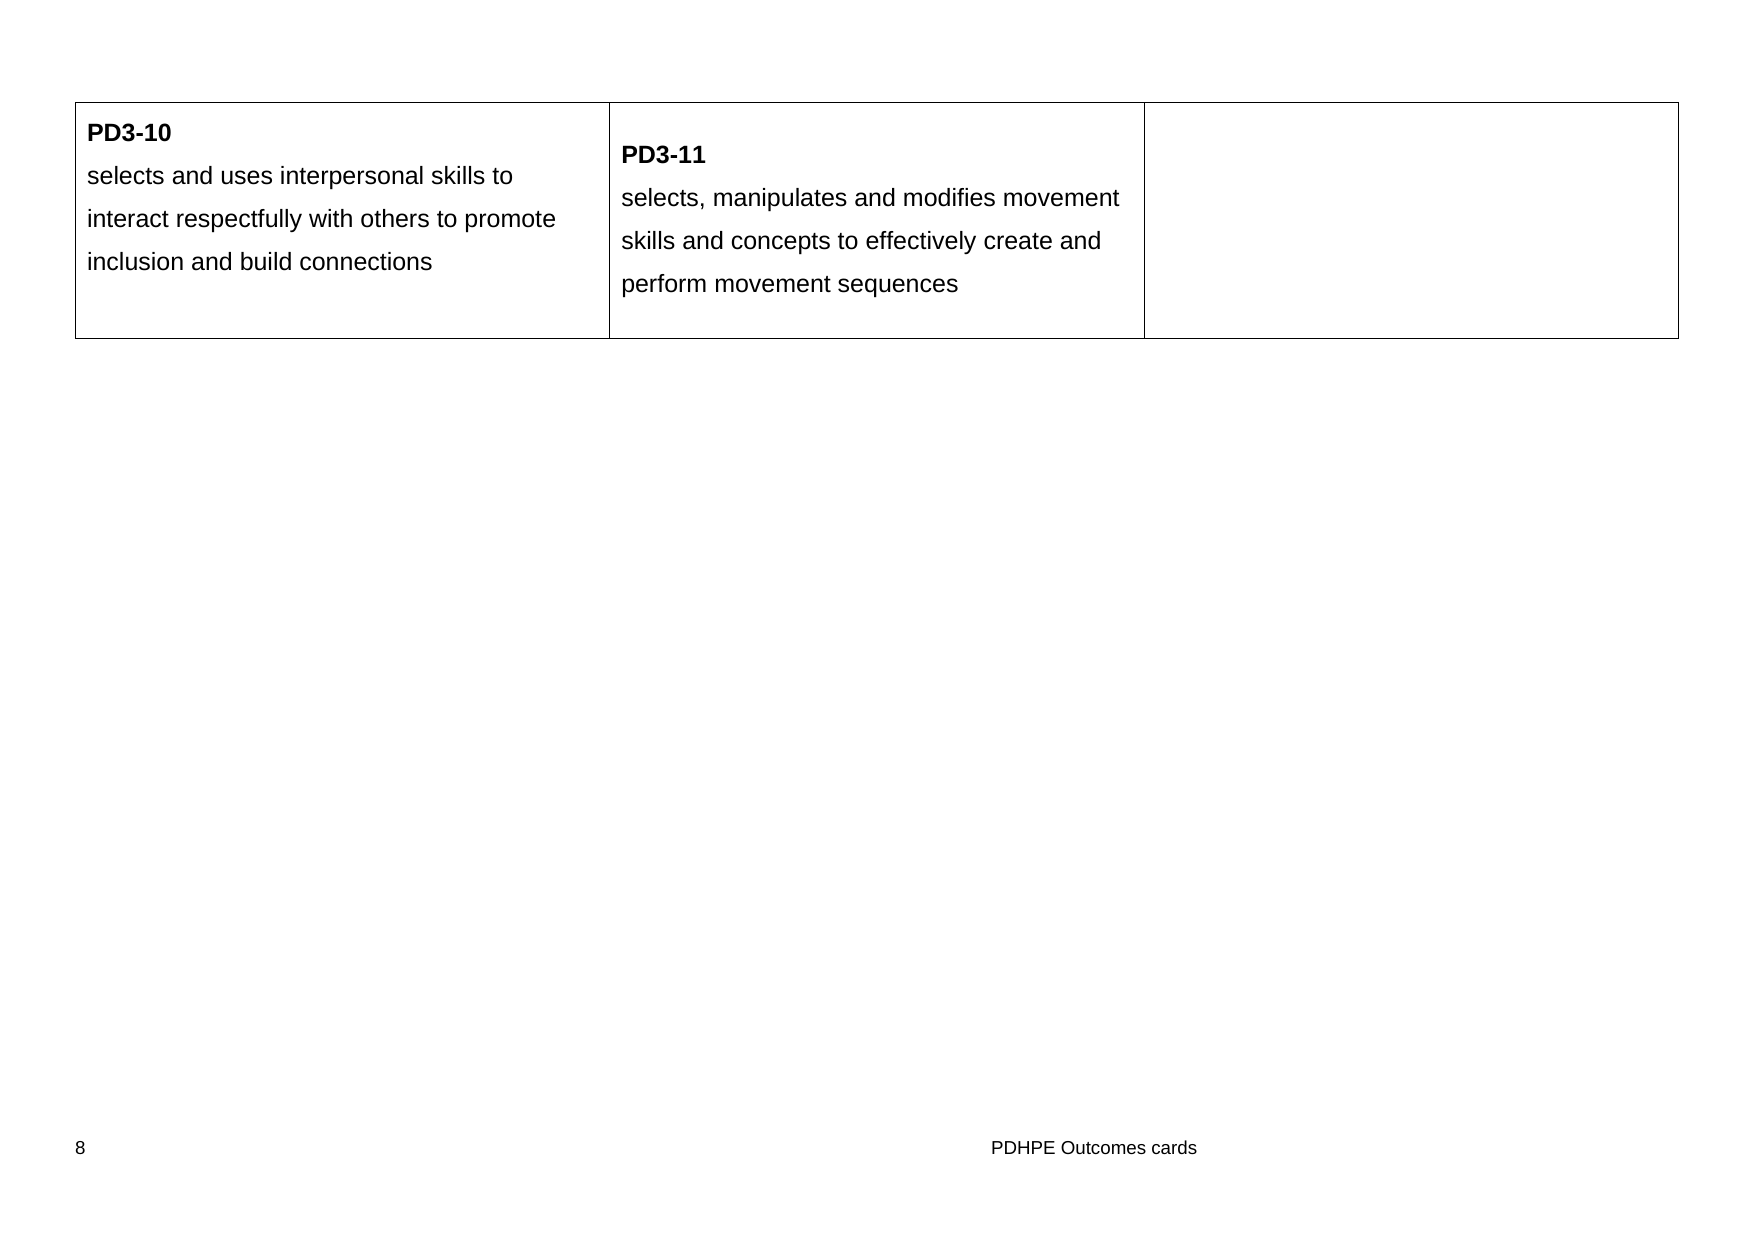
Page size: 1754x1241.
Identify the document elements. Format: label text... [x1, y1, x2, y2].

table_cell PD3-11 selects, manipulates and modifies movement skills and concepts to effectively create and perform movement sequences [610, 103, 1144, 338]
table_cell [1145, 103, 1678, 338]
table_cell PD3-10 selects and uses interpersonal skills to interact respectfully with others to promote inclusion and build connections [76, 103, 609, 338]
